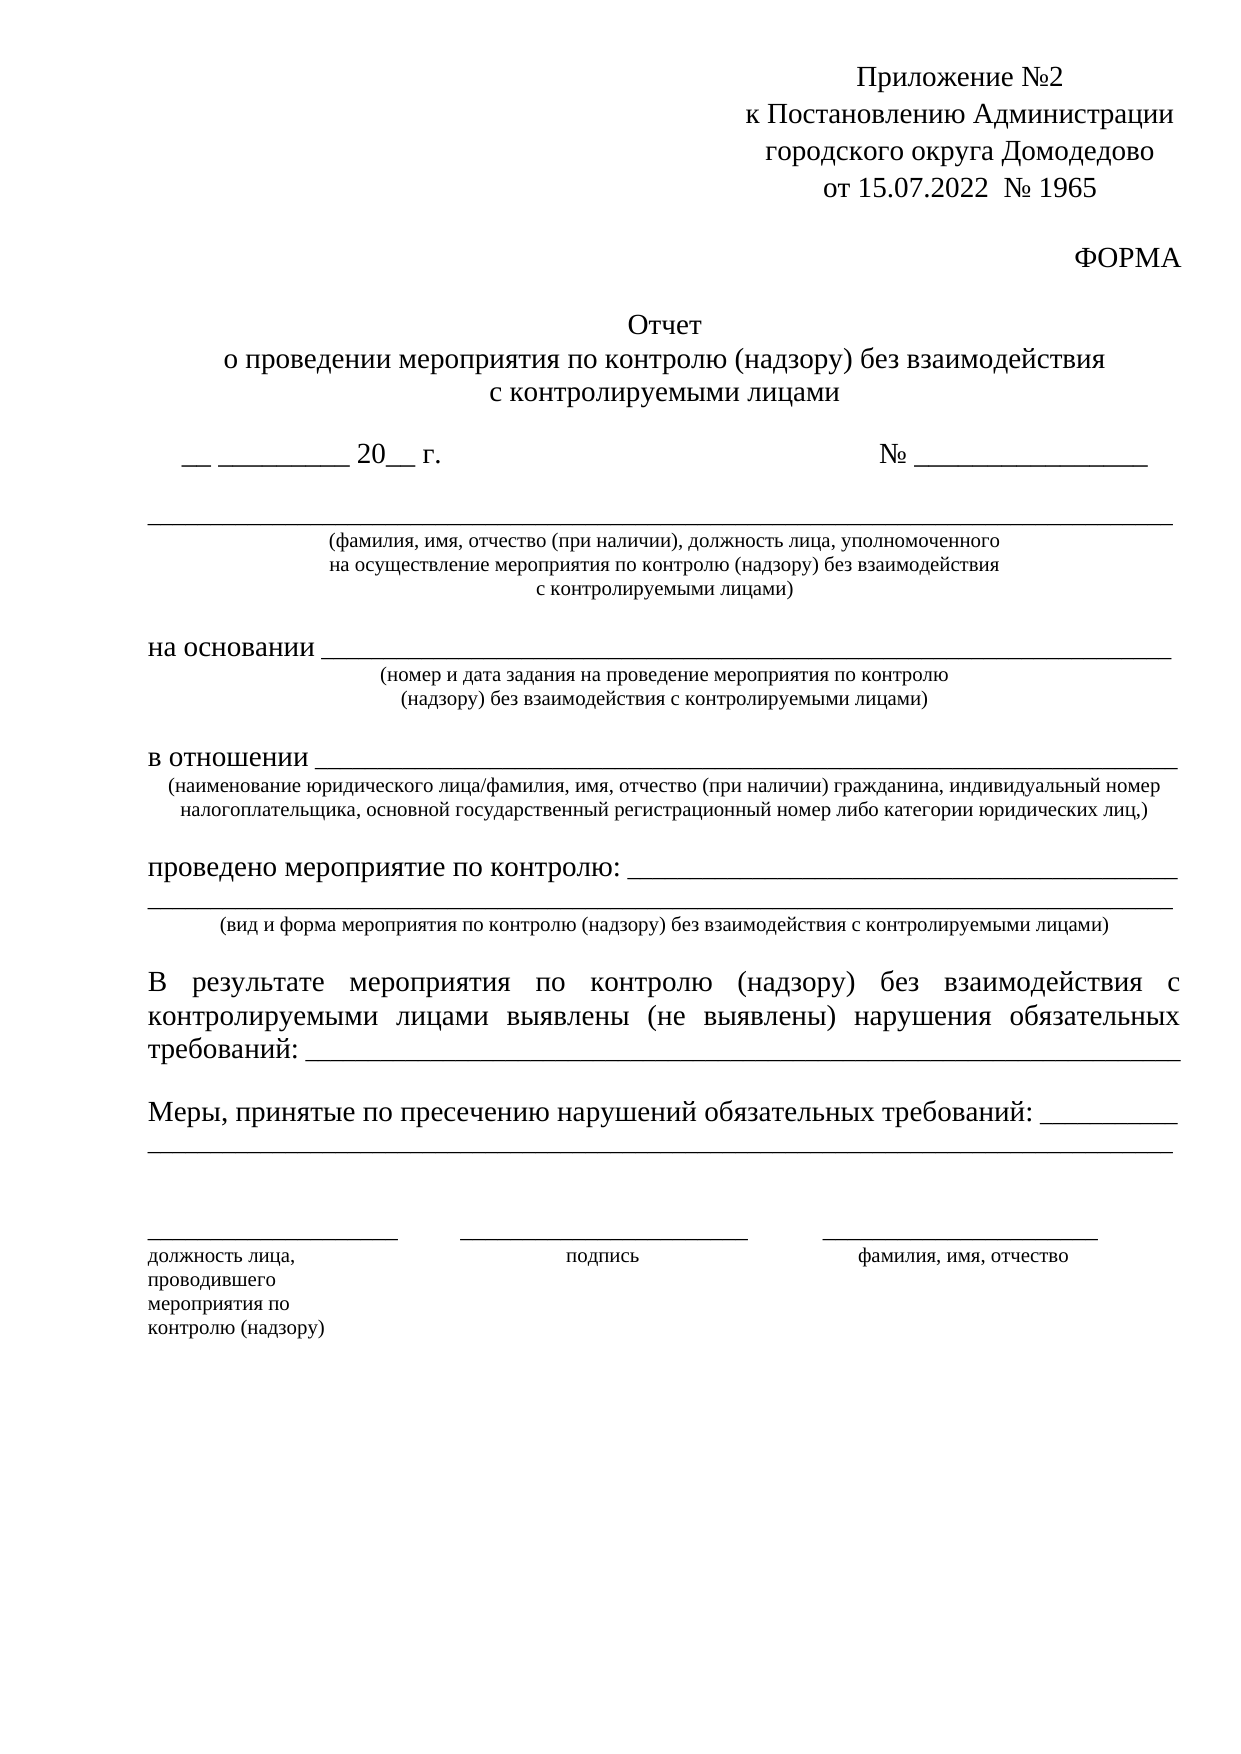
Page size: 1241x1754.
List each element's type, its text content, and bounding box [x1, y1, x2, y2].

text Приложение №2 [738, 59, 1181, 93]
text __________________________________________________________________________________ [148, 499, 1181, 528]
text на основании ____________________________________________________________________ [148, 629, 1181, 662]
text с контролируемыми лицами [148, 374, 1181, 408]
text __ _________ 20__ г. № ________________ [148, 437, 1181, 470]
text (вид и форма мероприятия по контролю (надзору) без взаимодействия с контролируемыми лицами) [148, 912, 1181, 936]
text Меры, принятые по пресечению нарушений обязательных требований: ___________ [148, 1094, 1181, 1127]
text с контролируемыми лицами) [148, 576, 1181, 600]
text (номер и дата задания на проведение мероприятия по контролю [148, 662, 1181, 686]
text ____________________ _______________________ ______________________ [148, 1214, 1181, 1242]
text (фамилия, имя, отчество (при наличии), должность лица, уполномоченного [148, 528, 1181, 552]
text проведено мероприятие по контролю: ____________________________________________ [148, 849, 1181, 883]
text ФОРМА [148, 240, 1181, 274]
text о проведении мероприятия по контролю (надзору) без взаимодействия [148, 341, 1181, 374]
text Отчет [148, 307, 1181, 341]
text __________________________________________________________________________________ [148, 1127, 1181, 1156]
text должность лица, подпись фамилия, имя, отчество [148, 1242, 1181, 1267]
text на осуществление мероприятия по контролю (надзору) без взаимодействия [148, 552, 1181, 576]
text от 15.07.2022 № 1965 [738, 170, 1181, 203]
text проводившего [148, 1267, 1181, 1291]
text к Постановлению Администрации городского округа Домодедово [738, 96, 1181, 166]
text мероприятия по [148, 1291, 1181, 1315]
text (надзору) без взаимодействия с контролируемыми лицами) [148, 686, 1181, 710]
text __________________________________________________________________________________ [148, 883, 1181, 912]
text в отношении _____________________________________________________________________ [148, 739, 1181, 773]
text (наименование юридического лица/фамилия, имя, отчество (при наличии) гражданина, индивидуальный номер налогоплательщика, основной государственный регистрационный номер либо категории юридических лиц,) [148, 773, 1181, 821]
text В результате мероприятия по контролю (надзору) без взаимодействия с контролируемыми лицами выявлены (не выявлены) нарушения обязательных требований: ______________________________________________________________________ [148, 964, 1181, 1065]
text контролю (надзору) [148, 1315, 1181, 1339]
